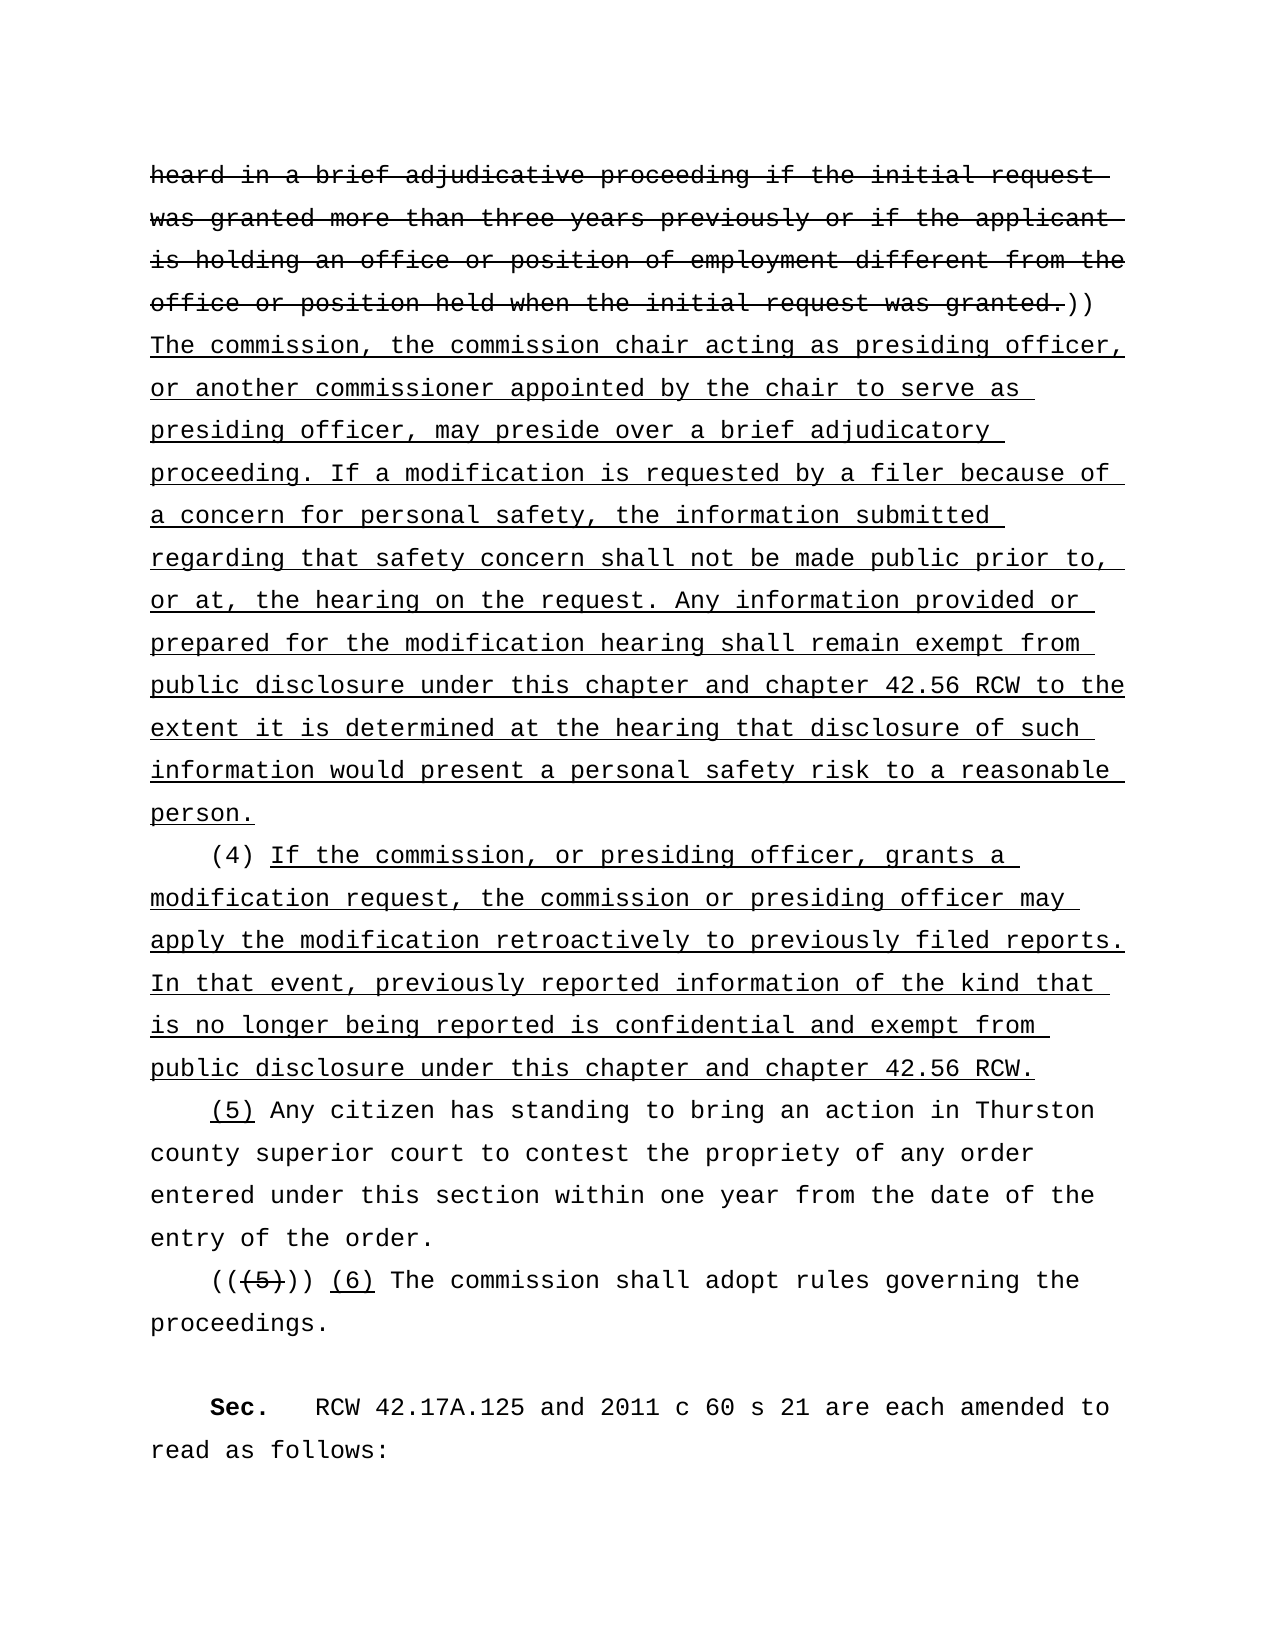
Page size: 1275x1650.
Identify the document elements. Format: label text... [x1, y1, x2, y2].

text (4) If the commission, or presiding officer, grants a modification request, the commission or presiding officer may apply the modification retroactively to previously filed reports. In that event, previously reported information of the kind that is no longer being reported is confidential and exempt from public disclosure under this chapter and chapter 42.56 RCW. [150, 830, 1125, 951]
text (5) Any citizen has standing to bring an action in Thurston county superior court to contest the propriety of any order entered under this section within one year from the date of the entry of the order. [150, 1085, 1125, 1255]
text (4) If the commission, or presiding officer, grants a modification request, the commission or presiding officer may apply the modification retroactively to previously filed reports. In that event, previously reported information of the kind that is no longer being reported is confidential and exempt from public disclosure under this chapter and chapter 42.56 RCW. [150, 953, 1125, 1085]
text (((5))) (6) The commission shall adopt rules governing the proceedings. [150, 1255, 1125, 1340]
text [150, 150, 1125, 219]
text Sec. RCW 42.17A.125 and 2011 c 60 s 21 are each amended to read as follows: [150, 1382, 1125, 1467]
